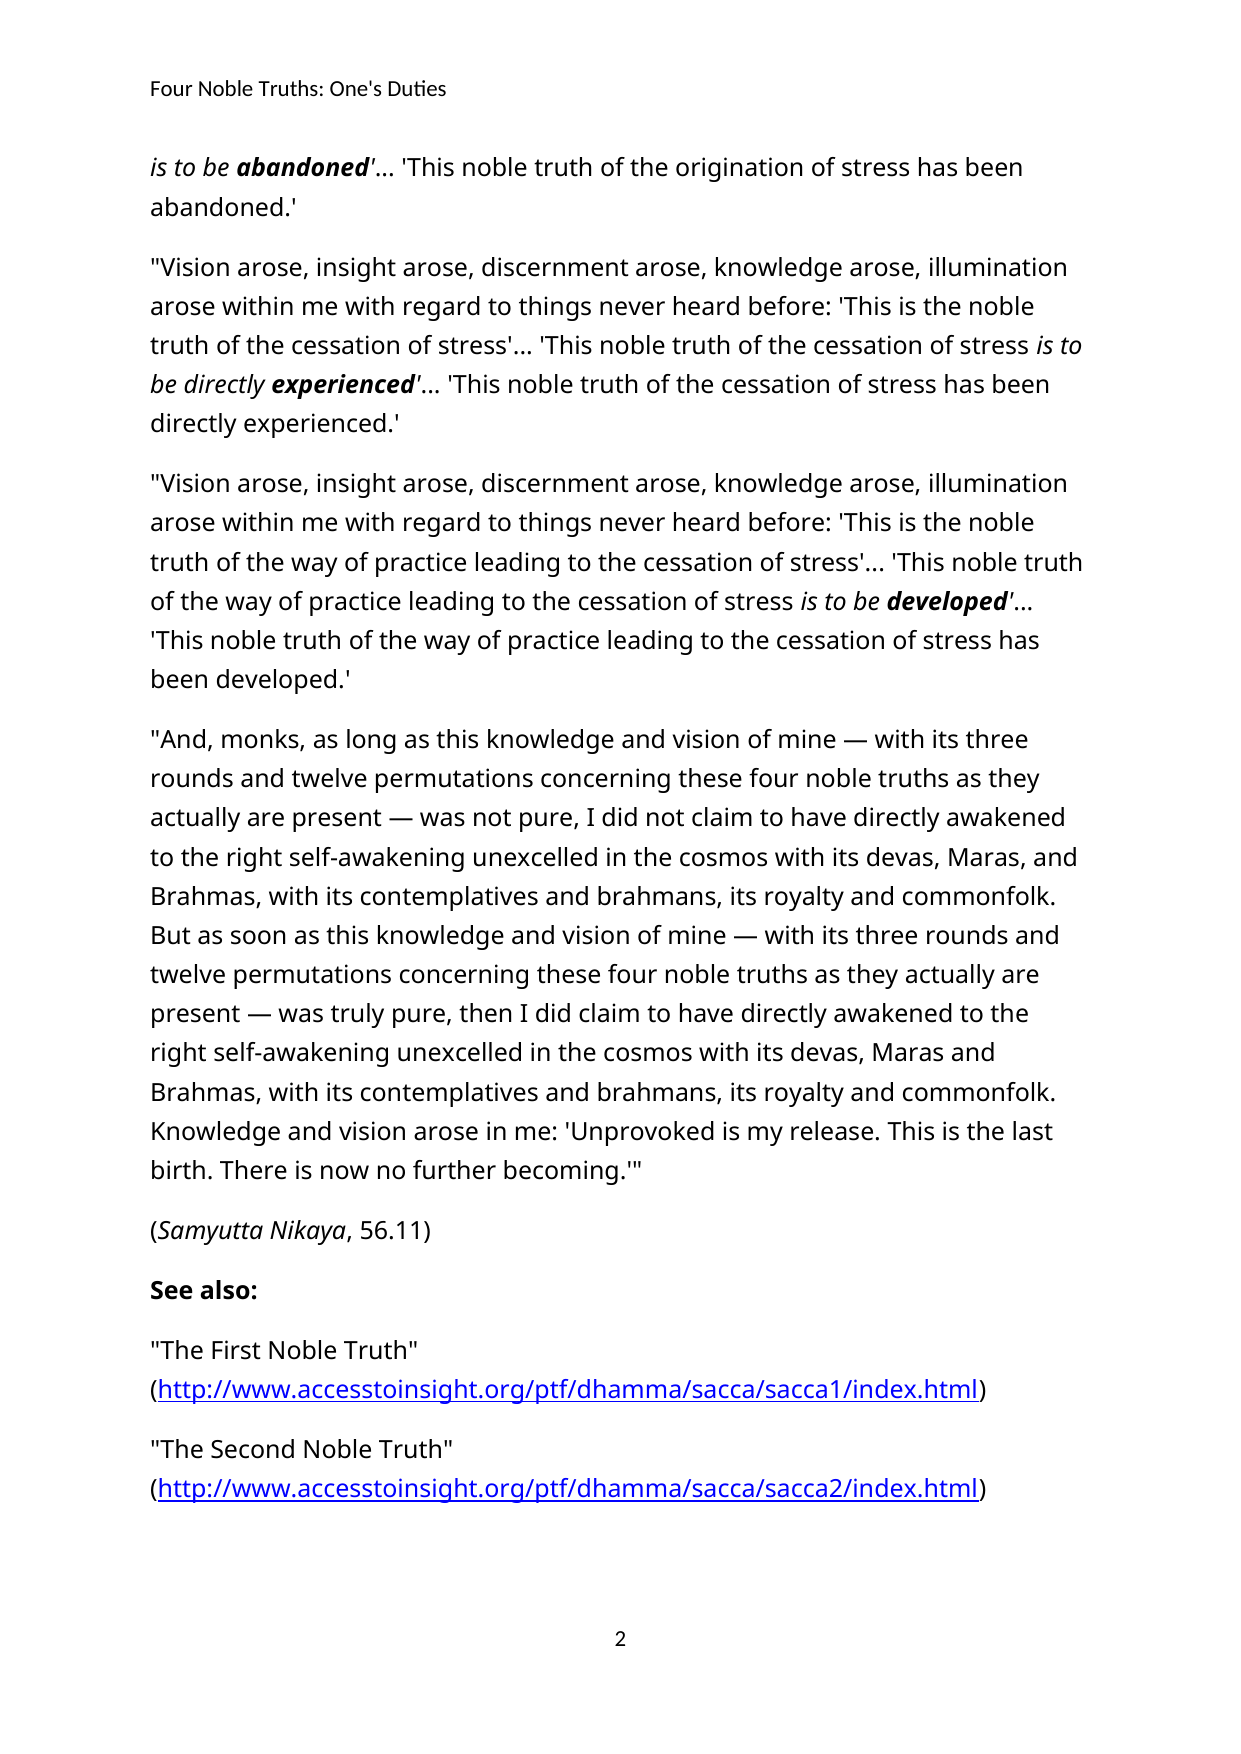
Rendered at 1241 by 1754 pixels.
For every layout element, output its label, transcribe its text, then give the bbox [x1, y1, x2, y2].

text "Vision arose, insight arose, discernment arose, knowledge arose, illumination arose within me with regard to things never heard before: 'This is the noble truth of the cessation of stress'... 'This noble truth of the cessation of stress is to be directly experienced'... 'This noble truth of the cessation of stress has been directly experienced.' [150, 249, 1090, 440]
text "Vision arose, insight arose, discernment arose, knowledge arose, illumination arose within me with regard to things never heard before: 'This is the noble truth of the way of practice leading to the cessation of stress'... 'This noble truth of the way of practice leading to the cessation of stress is to be developed'... 'This noble truth of the way of practice leading to the cessation of stress has been developed.' [150, 466, 1090, 696]
text (Samyutta Nikaya, 56.11) [150, 1212, 1090, 1247]
text "The First Noble Truth" (http://www.accesstoinsight.org/ptf/dhamma/sacca/sacca1/index.html) [150, 1332, 1090, 1406]
text See also: [150, 1272, 1090, 1307]
text "The Second Noble Truth" (http://www.accesstoinsight.org/ptf/dhamma/sacca/sacca2/index.html) [150, 1432, 1090, 1505]
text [150, 150, 1090, 223]
text "And, monks, as long as this knowledge and vision of mine — with its three rounds and twelve permutations concerning these four noble truths as they actually are present — was not pure, I did not claim to have directly awakened to the right self-awakening unexcelled in the cosmos with its devas, Maras, and Brahmas, with its contemplatives and brahmans, its royalty and commonfolk. But as soon as this knowledge and vision of mine — with its three rounds and twelve permutations concerning these four noble truths as they actually are present — was truly pure, then I did claim to have directly awakened to the right self-awakening unexcelled in the cosmos with its devas, Maras and Brahmas, with its contemplatives and brahmans, its royalty and commonfolk. Knowledge and vision arose in me: 'Unprovoked is my release. This is the last birth. There is now no further becoming.'" [150, 722, 1090, 1187]
